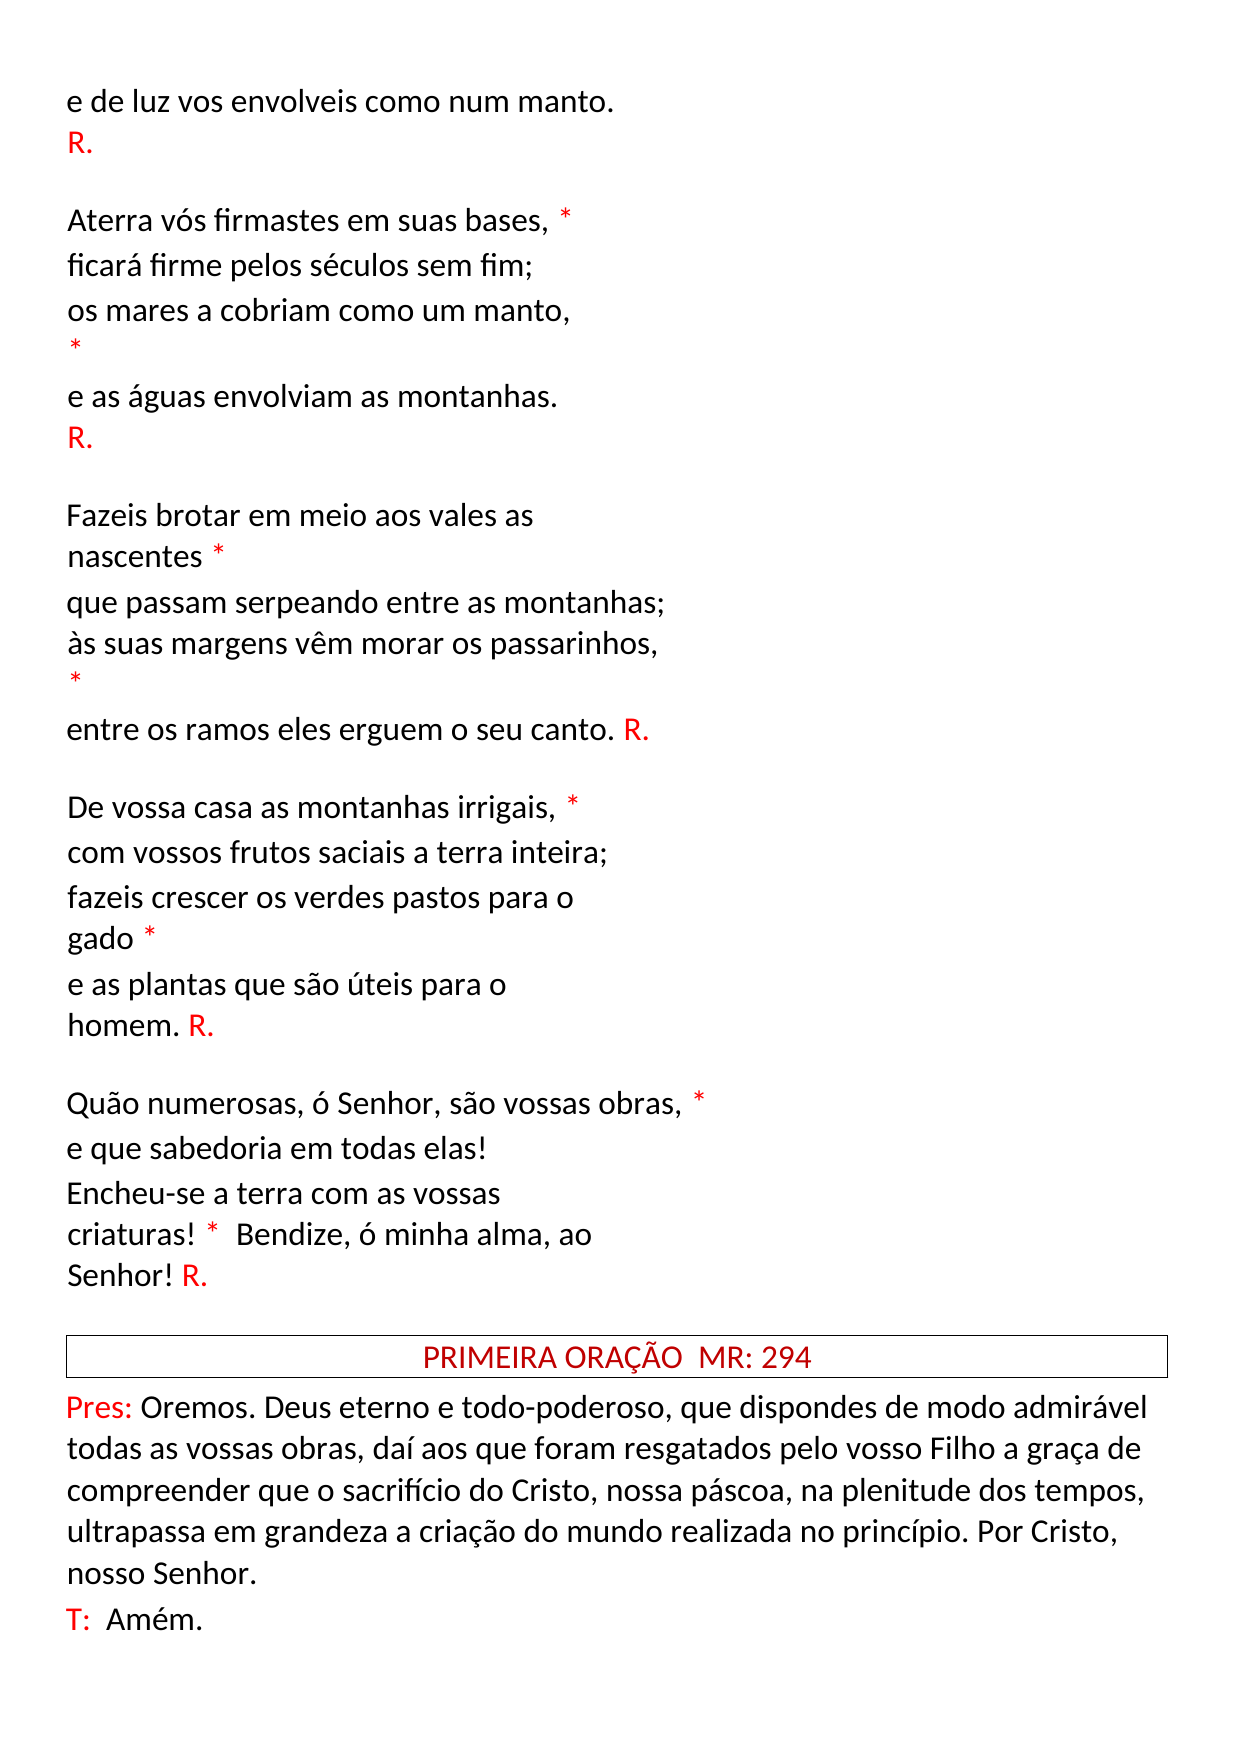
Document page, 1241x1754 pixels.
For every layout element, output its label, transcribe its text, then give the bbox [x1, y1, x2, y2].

text T: Amém. [66, 1598, 1166, 1639]
text e as plantas que são úteis para o homem. R. [67, 963, 615, 1044]
text e de luz vos envolveis como num manto. R. [66, 79, 636, 161]
text Quão numerosas, ó Senhor, são vossas obras, * [66, 1082, 712, 1122]
text os mares a cobriam como um manto, * [67, 289, 586, 371]
text Pres: Oremos. Deus eterno e todo-poderoso, que dispondes de modo admirável todas as vossas obras, daí aos que foram resgatados pelo vosso Filho a graça de compreender que o sacrifício do Cristo, nossa páscoa, na plenitude dos tempos, ultrapassa em grandeza a criação do mundo realizada no princípio. Por Cristo, nosso Senhor. [66, 1386, 1164, 1592]
text e as águas envolviam as montanhas. R. [67, 375, 586, 457]
text Aterra vós firmastes em suas bases, * [67, 199, 586, 239]
text e que sabedoria em todas elas! [66, 1127, 712, 1168]
text De vossa casa as montanhas irrigais, * [67, 786, 615, 827]
text Encheu-se a terra com as vossas criaturas! * Bendize, ó minha alma, ao Senhor! R. [66, 1172, 636, 1295]
text PRIMEIRA ORAÇÃO MR: 294 [67, 1336, 1167, 1377]
text Fazeis brotar em meio aos vales as nascentes * [66, 494, 672, 576]
text que passam serpeando entre as montanhas; às suas margens vêm morar os passarinhos, * [66, 581, 672, 703]
text ficará firme pelos séculos sem fim; [67, 244, 586, 284]
text fazeis crescer os verdes pastos para o gado * [67, 876, 615, 958]
text com vossos frutos saciais a terra inteira; [67, 831, 615, 872]
text entre os ramos eles erguem o seu canto. R. [66, 708, 672, 749]
